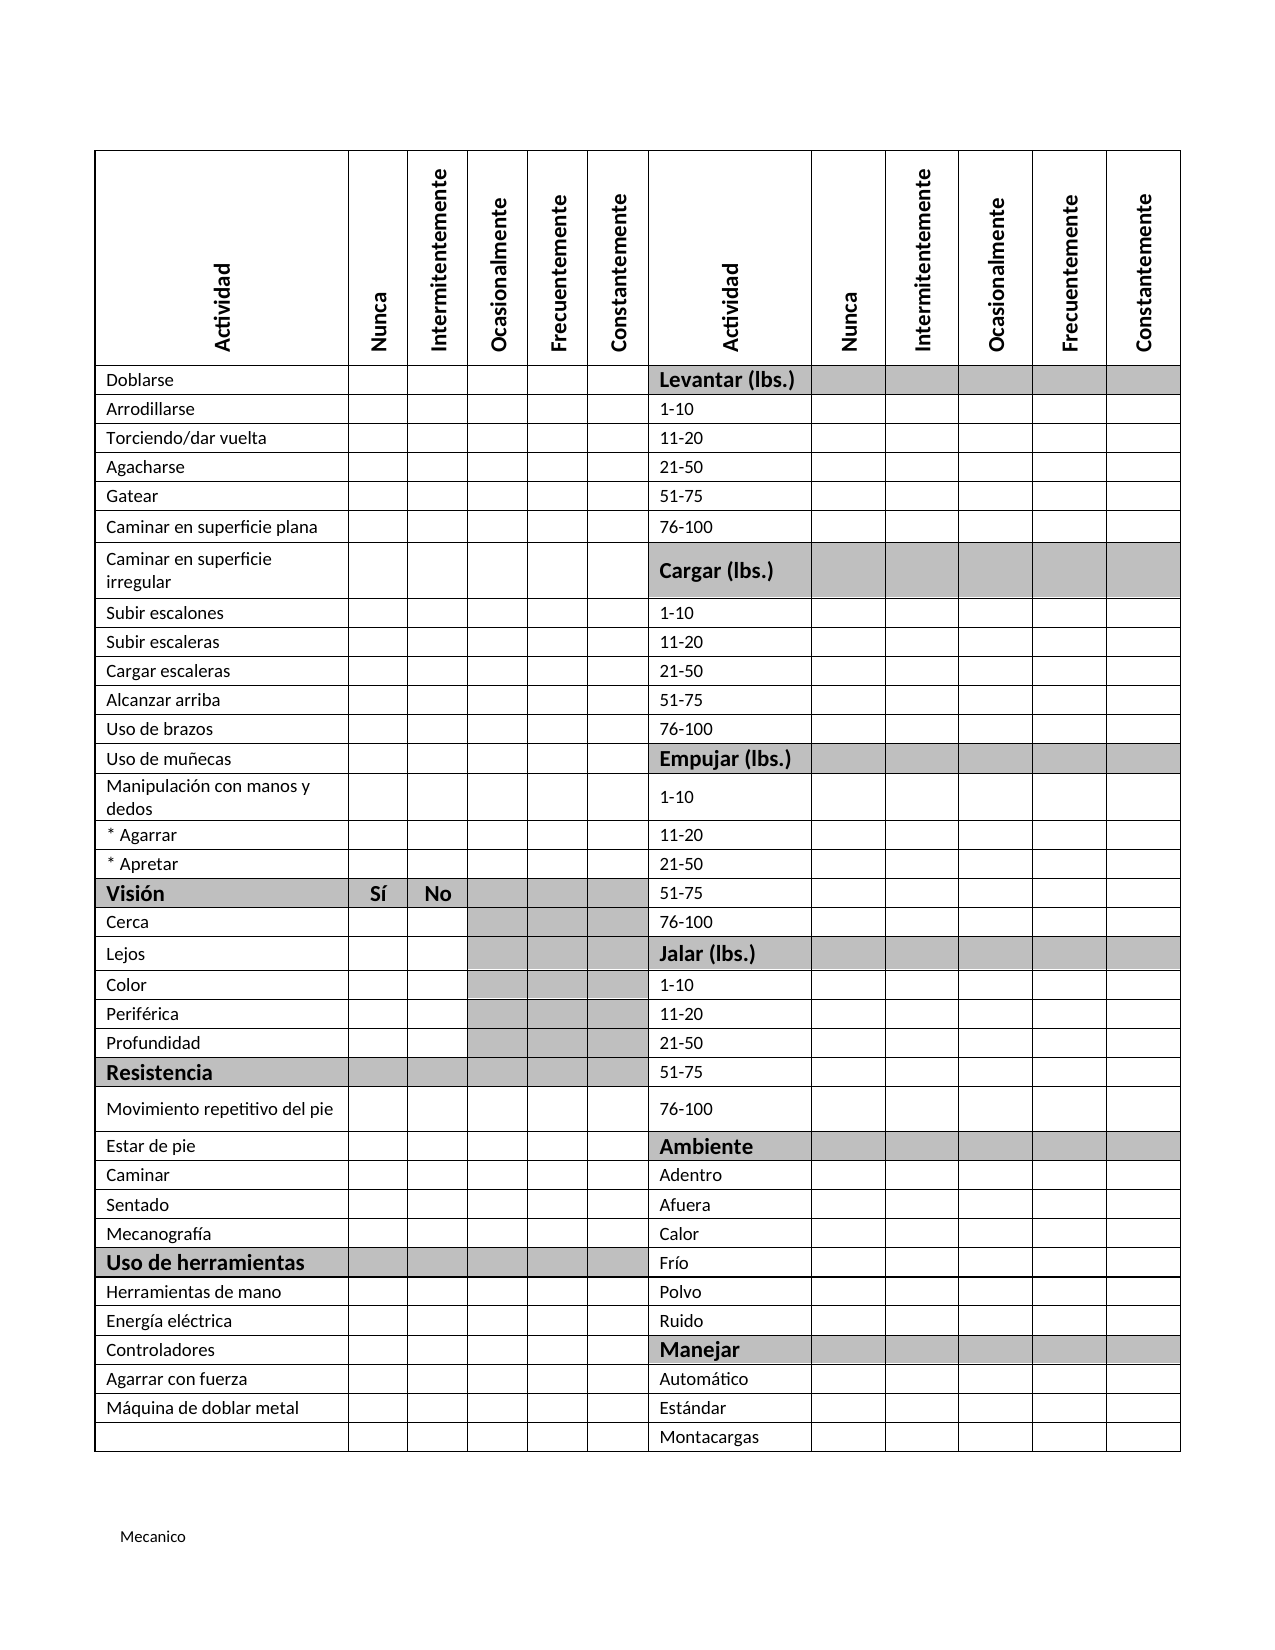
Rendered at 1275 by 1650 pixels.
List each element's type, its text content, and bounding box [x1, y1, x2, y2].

table_cell 51-75 [649, 482, 811, 510]
table_cell [812, 1365, 885, 1393]
table_cell [1033, 453, 1106, 481]
table_cell Agacharse [96, 453, 348, 481]
table_cell 76-100 [649, 1087, 811, 1131]
table_cell Ambiente [649, 1132, 811, 1160]
table_cell [959, 1161, 1032, 1189]
table_cell [349, 686, 407, 714]
table_cell [1033, 599, 1106, 627]
table_cell [468, 908, 527, 936]
table_cell [812, 395, 885, 423]
table_cell 11-20 [649, 424, 811, 452]
table_cell [1033, 1336, 1106, 1363]
table_cell [408, 657, 467, 685]
table_cell [959, 628, 1032, 656]
table_cell [1033, 774, 1106, 819]
table_cell [528, 1248, 587, 1276]
table_cell [1107, 821, 1180, 849]
table_cell [349, 366, 407, 394]
table_cell [886, 1306, 958, 1334]
table_cell [959, 1087, 1032, 1131]
table_cell [349, 1365, 407, 1393]
table_cell [959, 424, 1032, 452]
table_cell [96, 1423, 348, 1451]
table_cell [349, 715, 407, 743]
table_cell [528, 424, 587, 452]
table_cell [468, 715, 527, 743]
table_cell [1107, 1336, 1180, 1363]
table_cell [468, 1248, 527, 1276]
table_cell Polvo [649, 1278, 811, 1305]
table_cell Estándar [649, 1394, 811, 1422]
table_cell [468, 366, 527, 394]
table_cell [886, 715, 958, 743]
table_cell 1-10 [649, 395, 811, 423]
table_cell Doblarse [96, 366, 348, 394]
table_cell [886, 937, 958, 969]
table_cell [528, 1058, 587, 1086]
table_cell [528, 1190, 587, 1218]
table_header Nunca [812, 151, 885, 364]
table_cell [468, 1029, 527, 1057]
table_header Actividad [96, 151, 348, 364]
table_cell [886, 821, 958, 849]
table_cell [528, 1161, 587, 1189]
table_cell [528, 1306, 587, 1334]
table_cell [1033, 1087, 1106, 1131]
table_cell [812, 971, 885, 998]
table_cell [408, 1219, 467, 1247]
table_cell Profundidad [96, 1029, 348, 1057]
table_cell [588, 1248, 648, 1276]
table_cell [408, 937, 467, 969]
table_cell [408, 1248, 467, 1276]
table_cell [588, 937, 648, 969]
table_cell [959, 395, 1032, 423]
table_cell [588, 1394, 648, 1422]
table_cell Sí [349, 879, 407, 907]
table_cell [408, 1365, 467, 1393]
table_cell [886, 744, 958, 773]
table_cell [349, 1190, 407, 1218]
table_cell [528, 1336, 587, 1363]
table_cell [1107, 971, 1180, 998]
table_cell Sentado [96, 1190, 348, 1218]
table_cell [528, 1278, 587, 1305]
table_cell [468, 1058, 527, 1086]
table_cell [468, 879, 527, 907]
table_cell [588, 511, 648, 542]
table_cell [468, 543, 527, 597]
table_cell [408, 1423, 467, 1451]
table_cell [588, 482, 648, 510]
table_cell Subir escalones [96, 599, 348, 627]
table_cell [1107, 744, 1180, 773]
table_cell [1033, 1132, 1106, 1160]
table_cell [1107, 1161, 1180, 1189]
table_cell Manipulación con manos y dedos [96, 774, 348, 819]
table_cell [959, 1000, 1032, 1028]
table_cell [812, 937, 885, 969]
table_cell [468, 511, 527, 542]
table_cell [1033, 1278, 1106, 1305]
table_cell [1107, 543, 1180, 597]
table_cell [886, 1000, 958, 1028]
table_cell [1107, 482, 1180, 510]
table_cell [812, 453, 885, 481]
table_cell [812, 511, 885, 542]
table_cell [588, 424, 648, 452]
table_cell [408, 511, 467, 542]
table_cell [349, 657, 407, 685]
table_cell Cargar escaleras [96, 657, 348, 685]
table_cell [1033, 628, 1106, 656]
table_cell [1033, 1394, 1106, 1422]
table_cell 51-75 [649, 686, 811, 714]
table_cell 51-75 [649, 1058, 811, 1086]
table_cell [812, 1190, 885, 1218]
table_cell [468, 424, 527, 452]
table_cell [528, 1029, 587, 1057]
table_cell [812, 1394, 885, 1422]
table_cell [588, 1029, 648, 1057]
table_cell [349, 1394, 407, 1422]
table_cell [588, 395, 648, 423]
table_cell * Apretar [96, 850, 348, 878]
table_cell Agarrar con fuerza [96, 1365, 348, 1393]
table_header Nunca [349, 151, 407, 364]
table_cell [812, 821, 885, 849]
table_cell [812, 424, 885, 452]
table_cell [588, 1190, 648, 1218]
table_cell [408, 821, 467, 849]
table_cell [468, 821, 527, 849]
table_cell Adentro [649, 1161, 811, 1189]
table_cell [886, 908, 958, 936]
table_cell [349, 543, 407, 597]
table_cell [886, 543, 958, 597]
table_cell No [408, 879, 467, 907]
table_cell Caminar en superficie irregular [96, 543, 348, 597]
table_cell [588, 1000, 648, 1028]
table_cell [408, 1132, 467, 1160]
table_cell Ruido [649, 1306, 811, 1334]
table_cell [959, 850, 1032, 878]
table_cell [1107, 937, 1180, 969]
table_cell [349, 1087, 407, 1131]
table_cell [528, 453, 587, 481]
table_cell Cargar (lbs.) [649, 543, 811, 597]
table_cell Energía eléctrica [96, 1306, 348, 1334]
table_cell [1107, 879, 1180, 907]
table_cell Torciendo/dar vuelta [96, 424, 348, 452]
table_cell [408, 908, 467, 936]
table_cell [349, 1306, 407, 1334]
table_cell [349, 1000, 407, 1028]
table_cell [812, 1161, 885, 1189]
table_cell [588, 1219, 648, 1247]
table_cell [588, 1365, 648, 1393]
table_cell [959, 1423, 1032, 1451]
table_cell 51-75 [649, 879, 811, 907]
table_cell [468, 1394, 527, 1422]
table_header Intermitentemente [886, 151, 958, 364]
table_cell [408, 543, 467, 597]
table_cell Jalar (lbs.) [649, 937, 811, 969]
table_cell [812, 715, 885, 743]
table_header Frecuentemente [528, 151, 587, 364]
table_cell [349, 1219, 407, 1247]
table_cell [812, 1248, 885, 1276]
table_cell [886, 424, 958, 452]
table_header Ocasionalmente [959, 151, 1032, 364]
table_cell [408, 366, 467, 394]
table_header Constantemente [1107, 151, 1180, 364]
table_cell [588, 1336, 648, 1363]
table_cell [1033, 1161, 1106, 1189]
table_cell [468, 1132, 527, 1160]
table_cell [408, 1029, 467, 1057]
table_cell [468, 599, 527, 627]
table_cell [1033, 821, 1106, 849]
table_cell [812, 850, 885, 878]
table_cell [349, 1278, 407, 1305]
table_cell [1107, 850, 1180, 878]
table_cell 1-10 [649, 774, 811, 819]
table_cell [959, 1336, 1032, 1363]
table_cell [468, 774, 527, 819]
table_header Constantemente [588, 151, 648, 364]
table_cell [812, 686, 885, 714]
table_cell [1107, 1000, 1180, 1028]
table_cell [528, 628, 587, 656]
table_cell [886, 1058, 958, 1086]
table_cell [959, 686, 1032, 714]
table_cell [959, 1058, 1032, 1086]
table_header Intermitentemente [408, 151, 467, 364]
table_cell [349, 424, 407, 452]
table_cell [408, 850, 467, 878]
table_cell [588, 1087, 648, 1131]
table_cell [588, 1132, 648, 1160]
table_cell [959, 366, 1032, 394]
table_cell 21-50 [649, 657, 811, 685]
table_cell [528, 774, 587, 819]
table_cell [812, 1000, 885, 1028]
table_cell [959, 879, 1032, 907]
table_cell [468, 482, 527, 510]
table_cell [1033, 543, 1106, 597]
table_cell [588, 657, 648, 685]
table_cell [886, 850, 958, 878]
table_cell [812, 1132, 885, 1160]
table_cell [588, 908, 648, 936]
table_cell [408, 628, 467, 656]
table_cell Periférica [96, 1000, 348, 1028]
table_cell [812, 1029, 885, 1057]
table_cell [1033, 1190, 1106, 1218]
table_cell Alcanzar arriba [96, 686, 348, 714]
table_cell [886, 599, 958, 627]
table_cell [528, 395, 587, 423]
table_cell [886, 657, 958, 685]
table_cell [588, 453, 648, 481]
table_cell [408, 1278, 467, 1305]
table_cell [1033, 937, 1106, 969]
table_cell 76-100 [649, 908, 811, 936]
table_cell [1033, 715, 1106, 743]
table_cell Arrodillarse [96, 395, 348, 423]
table_cell [1107, 908, 1180, 936]
table_cell [528, 1365, 587, 1393]
table_cell [408, 1190, 467, 1218]
table_cell [408, 453, 467, 481]
table_cell Estar de pie [96, 1132, 348, 1160]
table_cell Uso de muñecas [96, 744, 348, 773]
table_cell [886, 366, 958, 394]
table_cell Movimiento repetitivo del pie [96, 1087, 348, 1131]
table_cell [528, 1219, 587, 1247]
table_cell [959, 744, 1032, 773]
table_cell [1107, 1132, 1180, 1160]
table_cell [959, 1248, 1032, 1276]
table_cell [468, 1365, 527, 1393]
table_cell [812, 543, 885, 597]
table_cell [408, 1306, 467, 1334]
table_cell [528, 850, 587, 878]
table_cell [1033, 482, 1106, 510]
table_cell [959, 1190, 1032, 1218]
table_cell [1107, 1029, 1180, 1057]
table_cell [886, 628, 958, 656]
table_cell [1107, 453, 1180, 481]
table_cell [528, 744, 587, 773]
table_cell [1107, 424, 1180, 452]
table_cell [588, 1306, 648, 1334]
table_cell [349, 1161, 407, 1189]
table_cell 11-20 [649, 628, 811, 656]
table_cell [886, 1278, 958, 1305]
table_cell [528, 686, 587, 714]
table_cell [886, 1219, 958, 1247]
table_cell [886, 511, 958, 542]
table_header Ocasionalmente [468, 151, 527, 364]
table_cell Color [96, 971, 348, 998]
table_cell [588, 686, 648, 714]
table_cell [349, 774, 407, 819]
table_cell [528, 715, 587, 743]
table_cell [468, 1000, 527, 1028]
table_cell [1033, 657, 1106, 685]
table_cell [1033, 1029, 1106, 1057]
table_cell [886, 1248, 958, 1276]
table_cell [408, 715, 467, 743]
table_cell [408, 1161, 467, 1189]
table_cell [408, 744, 467, 773]
table_cell [588, 599, 648, 627]
table_cell [886, 1132, 958, 1160]
table_cell [959, 543, 1032, 597]
table_cell [588, 1423, 648, 1451]
table_cell [1033, 879, 1106, 907]
table_cell [408, 1394, 467, 1422]
table_cell [812, 908, 885, 936]
table_cell [1107, 599, 1180, 627]
table_cell [528, 543, 587, 597]
table_cell [1107, 1365, 1180, 1393]
table_cell [588, 774, 648, 819]
table_cell [959, 715, 1032, 743]
table_cell [1033, 744, 1106, 773]
table_cell 21-50 [649, 850, 811, 878]
table_cell [349, 453, 407, 481]
table_cell [468, 686, 527, 714]
table_cell [588, 821, 648, 849]
table_cell [528, 1087, 587, 1131]
table_cell [812, 482, 885, 510]
table_cell [959, 1132, 1032, 1160]
table_cell [812, 1219, 885, 1247]
table_cell [812, 628, 885, 656]
table_cell Afuera [649, 1190, 811, 1218]
table_cell 76-100 [649, 511, 811, 542]
table_cell Lejos [96, 937, 348, 969]
table_cell [349, 1029, 407, 1057]
table_cell [468, 1190, 527, 1218]
table_cell 21-50 [649, 1029, 811, 1057]
table_cell [812, 879, 885, 907]
table_cell [408, 1087, 467, 1131]
table_cell [1107, 686, 1180, 714]
table_cell [528, 937, 587, 969]
table_cell [1107, 657, 1180, 685]
table_cell [886, 1423, 958, 1451]
table_cell [468, 937, 527, 969]
table_cell [468, 657, 527, 685]
table_cell [886, 1190, 958, 1218]
table_cell [528, 1394, 587, 1422]
table_cell [1033, 1306, 1106, 1334]
table_cell [408, 1336, 467, 1363]
table_cell [1033, 366, 1106, 394]
table_cell [1033, 1058, 1106, 1086]
table_cell [886, 1087, 958, 1131]
table_cell [1107, 1219, 1180, 1247]
table_cell [408, 686, 467, 714]
table_cell 21-50 [649, 453, 811, 481]
table_cell Manejar [649, 1336, 811, 1363]
table_cell [588, 628, 648, 656]
table_cell [408, 599, 467, 627]
table_cell [959, 937, 1032, 969]
table_cell [468, 453, 527, 481]
table_cell [408, 395, 467, 423]
table_cell [349, 1248, 407, 1276]
table_cell [349, 744, 407, 773]
table_cell [812, 599, 885, 627]
table_cell [959, 908, 1032, 936]
table_cell 76-100 [649, 715, 811, 743]
table_cell [812, 1087, 885, 1131]
table_header Actividad [649, 151, 811, 364]
table_cell [1033, 850, 1106, 878]
table_cell [1107, 628, 1180, 656]
table_cell [528, 879, 587, 907]
table_cell [349, 482, 407, 510]
table_cell [886, 1029, 958, 1057]
table_cell [528, 511, 587, 542]
table_cell [468, 850, 527, 878]
table_cell * Agarrar [96, 821, 348, 849]
table_cell Automático [649, 1365, 811, 1393]
table_cell [349, 821, 407, 849]
table_cell [349, 1336, 407, 1363]
table_cell [959, 1306, 1032, 1334]
table_cell [528, 657, 587, 685]
table_cell [1107, 1306, 1180, 1334]
table_cell [886, 1336, 958, 1363]
table_cell [1033, 1423, 1106, 1451]
table_cell [886, 774, 958, 819]
table_cell [1033, 424, 1106, 452]
table_cell [408, 1000, 467, 1028]
table_cell [468, 1161, 527, 1189]
table_cell Máquina de doblar metal [96, 1394, 348, 1422]
table_cell [886, 879, 958, 907]
table_cell [1033, 1365, 1106, 1393]
table_cell Uso de brazos [96, 715, 348, 743]
table_cell [408, 482, 467, 510]
table_cell [812, 744, 885, 773]
table_cell [959, 453, 1032, 481]
table_cell [408, 1058, 467, 1086]
table_cell [1107, 1394, 1180, 1422]
table_cell [1107, 395, 1180, 423]
table_cell [1033, 1248, 1106, 1276]
table_cell Cerca [96, 908, 348, 936]
table_cell [349, 1058, 407, 1086]
table_cell [812, 366, 885, 394]
table_cell [1107, 774, 1180, 819]
table_cell [349, 908, 407, 936]
table_cell [468, 628, 527, 656]
table_cell [959, 1278, 1032, 1305]
table_cell [1107, 1190, 1180, 1218]
table_cell [812, 1423, 885, 1451]
table_cell 11-20 [649, 1000, 811, 1028]
table_cell [528, 1132, 587, 1160]
table_cell [1107, 1058, 1180, 1086]
table_cell [812, 774, 885, 819]
table_cell 11-20 [649, 821, 811, 849]
table_cell [588, 1278, 648, 1305]
table_cell [959, 511, 1032, 542]
table_cell [528, 821, 587, 849]
table_cell Frío [649, 1248, 811, 1276]
table_cell [528, 1000, 587, 1028]
table_cell 1-10 [649, 599, 811, 627]
table_cell [588, 1161, 648, 1189]
table_cell Levantar (lbs.) [649, 366, 811, 394]
table_cell [528, 482, 587, 510]
table_cell [959, 1029, 1032, 1057]
table_cell [1107, 1087, 1180, 1131]
table_cell [886, 971, 958, 998]
table_cell [349, 850, 407, 878]
table_cell [468, 971, 527, 998]
table_cell [1107, 715, 1180, 743]
table_cell [349, 971, 407, 998]
table_cell [959, 599, 1032, 627]
table_cell [812, 657, 885, 685]
table_cell Gatear [96, 482, 348, 510]
table_cell [959, 971, 1032, 998]
table_cell [886, 686, 958, 714]
table_cell [468, 1306, 527, 1334]
table_cell [1033, 511, 1106, 542]
table_cell [886, 395, 958, 423]
table_cell Visión [96, 879, 348, 907]
table_cell [468, 1219, 527, 1247]
table_cell Montacargas [649, 1423, 811, 1451]
table_cell [886, 453, 958, 481]
table_cell [588, 366, 648, 394]
table_cell Empujar (lbs.) [649, 744, 811, 773]
table_cell [1107, 1278, 1180, 1305]
table_cell [468, 1336, 527, 1363]
table_cell Caminar [96, 1161, 348, 1189]
table_header Frecuentemente [1033, 151, 1106, 364]
table_cell [959, 657, 1032, 685]
table_cell [349, 628, 407, 656]
table_cell [468, 1087, 527, 1131]
table_cell [1107, 366, 1180, 394]
table_cell [408, 971, 467, 998]
table_cell [886, 482, 958, 510]
table_cell [588, 715, 648, 743]
table_cell [588, 850, 648, 878]
table_cell [349, 937, 407, 969]
table_cell [528, 971, 587, 998]
table_cell [408, 424, 467, 452]
table_cell [959, 1394, 1032, 1422]
table_cell [812, 1058, 885, 1086]
table_cell Mecanografía [96, 1219, 348, 1247]
table_cell [1033, 908, 1106, 936]
table_cell [528, 1423, 587, 1451]
table_cell [349, 395, 407, 423]
table_cell [1033, 1219, 1106, 1247]
table_cell [408, 774, 467, 819]
table_cell [959, 1219, 1032, 1247]
table_cell [349, 511, 407, 542]
table_cell [588, 543, 648, 597]
table_cell [349, 1423, 407, 1451]
table_cell Subir escaleras [96, 628, 348, 656]
table_cell [588, 879, 648, 907]
table_cell [528, 599, 587, 627]
table_cell [349, 1132, 407, 1160]
table_cell [812, 1336, 885, 1363]
table_cell [886, 1365, 958, 1393]
table_cell Resistencia [96, 1058, 348, 1086]
table_cell [468, 1278, 527, 1305]
table_cell Herramientas de mano [96, 1278, 348, 1305]
table_cell [1033, 1000, 1106, 1028]
table_cell [528, 908, 587, 936]
table_cell [349, 599, 407, 627]
table_cell Controladores [96, 1336, 348, 1363]
table_cell [528, 366, 587, 394]
table_cell [1033, 971, 1106, 998]
table_cell [468, 744, 527, 773]
table_cell [1107, 511, 1180, 542]
table_cell [468, 1423, 527, 1451]
table_cell [959, 1365, 1032, 1393]
table_cell [588, 971, 648, 998]
table_cell Calor [649, 1219, 811, 1247]
table_cell [959, 482, 1032, 510]
table_cell [588, 744, 648, 773]
table_cell [886, 1394, 958, 1422]
table_cell [1033, 686, 1106, 714]
table_cell [812, 1306, 885, 1334]
table_cell Uso de herramientas [96, 1248, 348, 1276]
table_cell [812, 1278, 885, 1305]
table_cell Caminar en superficie plana [96, 511, 348, 542]
table_cell [588, 1058, 648, 1086]
table_cell [1107, 1248, 1180, 1276]
table_cell [468, 395, 527, 423]
table_cell [1033, 395, 1106, 423]
table_cell [959, 821, 1032, 849]
table_cell 1-10 [649, 971, 811, 998]
table_cell [1107, 1423, 1180, 1451]
table_cell [886, 1161, 958, 1189]
table_cell [959, 774, 1032, 819]
